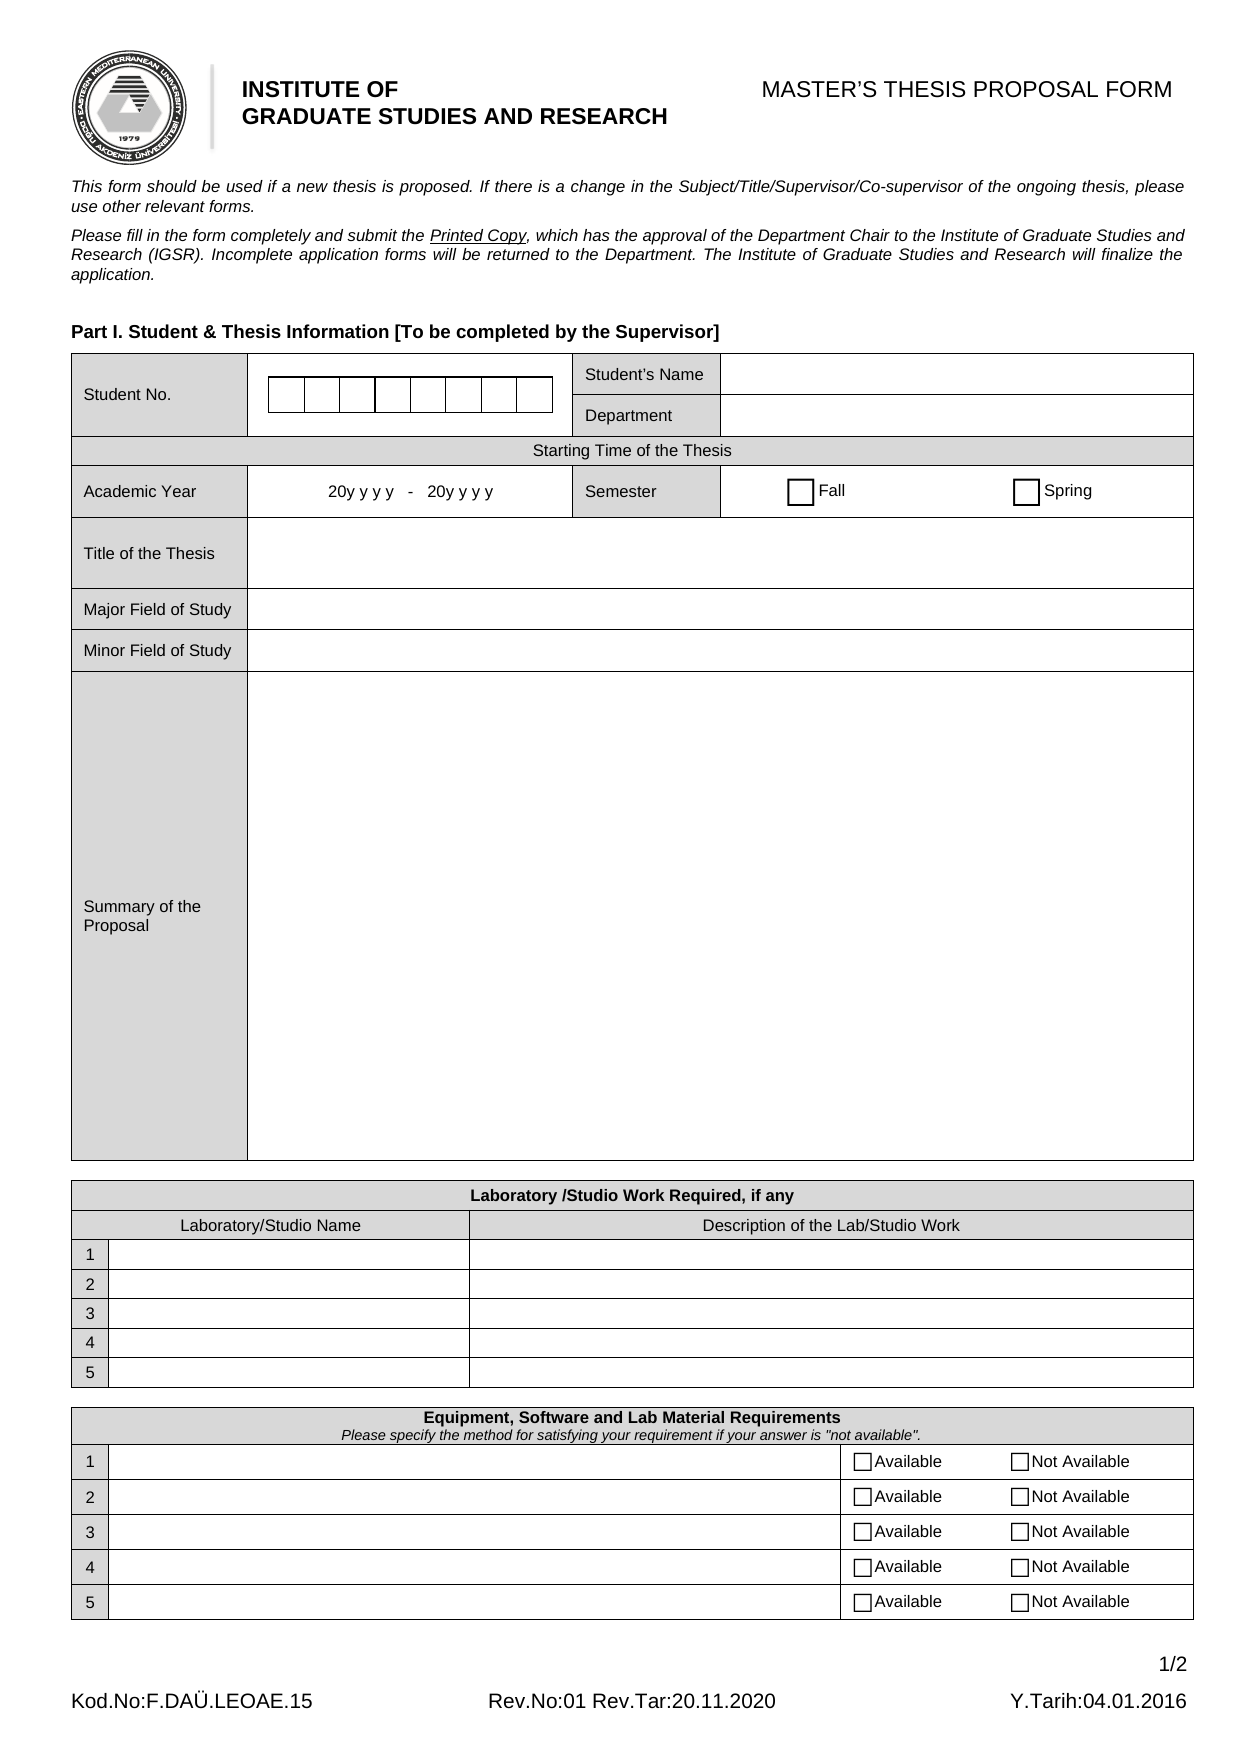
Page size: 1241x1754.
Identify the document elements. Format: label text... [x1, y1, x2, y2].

table_cell Available [841, 1480, 997, 1514]
table_cell Not Available [997, 1445, 1193, 1479]
text Part I. Student & Thesis Information [To be completed by the Supervisor] [71, 321, 1187, 342]
table_cell Title of the Thesis [72, 518, 247, 588]
text Please fill in the form completely and submit the Printed Copy, which has the approval of the Department Chair to the Institute of Graduate Studies and Research (IGSR). Incomplete application forms will be returned to the Department. The Institute of Graduate Studies and Research will finalize the application. [71, 226, 1187, 283]
table_cell Starting Time of the Thesis [72, 437, 1193, 465]
table_cell [248, 630, 1193, 671]
table_cell [721, 395, 1193, 436]
table_cell [470, 1270, 1193, 1298]
table_cell Available [841, 1515, 997, 1549]
table_cell [109, 1358, 469, 1387]
table_cell Semester [573, 466, 720, 517]
table_cell [109, 1550, 840, 1584]
table_header [248, 354, 572, 436]
table_cell Fall [721, 466, 908, 517]
table_cell Not Available [997, 1550, 1193, 1584]
table_header [721, 354, 1193, 394]
table_cell [109, 1299, 469, 1328]
table_cell [109, 1329, 469, 1357]
table_cell Not Available [997, 1585, 1193, 1619]
table_cell Available [841, 1550, 997, 1584]
table_cell [248, 589, 1193, 629]
text This form should be used if a new thesis is proposed. If there is a change in the Subject/Title/Supervisor/Co-supervisor of the ongoing thesis, please use other relevant forms. [71, 177, 1187, 216]
table_cell [470, 1299, 1193, 1328]
table_cell [470, 1240, 1193, 1269]
table_cell Laboratory/Studio Name [72, 1211, 469, 1239]
table_cell Summary of the Proposal [72, 672, 247, 1160]
table_cell Minor Field of Study [72, 630, 247, 671]
table_cell Academic Year [72, 466, 247, 517]
table_cell 1 [72, 1240, 108, 1269]
table_cell [109, 1445, 840, 1479]
table_cell 4 [72, 1329, 108, 1357]
table_cell 3 [72, 1299, 108, 1328]
table_cell 4 [72, 1550, 108, 1584]
table_cell [248, 672, 1193, 1160]
table_cell 5 [72, 1358, 108, 1387]
table_cell 1 [72, 1445, 108, 1479]
table_cell Not Available [997, 1515, 1193, 1549]
table_header Student’s Name [573, 354, 720, 394]
table_header Equipment, Software and Lab Material Requirements Please specify the method for satisfying your requirement if your answer is "not available". [72, 1408, 1193, 1444]
table_header Student No. [72, 354, 247, 436]
table_header Laboratory /Studio Work Required, if any [72, 1181, 1193, 1210]
table_cell 3 [72, 1515, 108, 1549]
table_cell 20 - 20 [248, 466, 572, 517]
table_cell Not Available [997, 1480, 1193, 1514]
table_cell [109, 1270, 469, 1298]
table_cell [109, 1240, 469, 1269]
table_cell Available [841, 1585, 997, 1619]
table_cell Spring [909, 466, 1193, 517]
table_cell [109, 1585, 840, 1619]
table_cell [248, 518, 1193, 588]
table_cell [109, 1480, 840, 1514]
table_cell 2 [72, 1270, 108, 1298]
table_cell 2 [72, 1480, 108, 1514]
table_cell 5 [72, 1585, 108, 1619]
table_cell [470, 1358, 1193, 1387]
table_cell [109, 1515, 840, 1549]
table_cell Department [573, 395, 720, 436]
table_cell Description of the Lab/Studio Work [470, 1211, 1193, 1239]
table_cell Available [841, 1445, 997, 1479]
table_cell [470, 1329, 1193, 1357]
table_cell Major Field of Study [72, 589, 247, 629]
